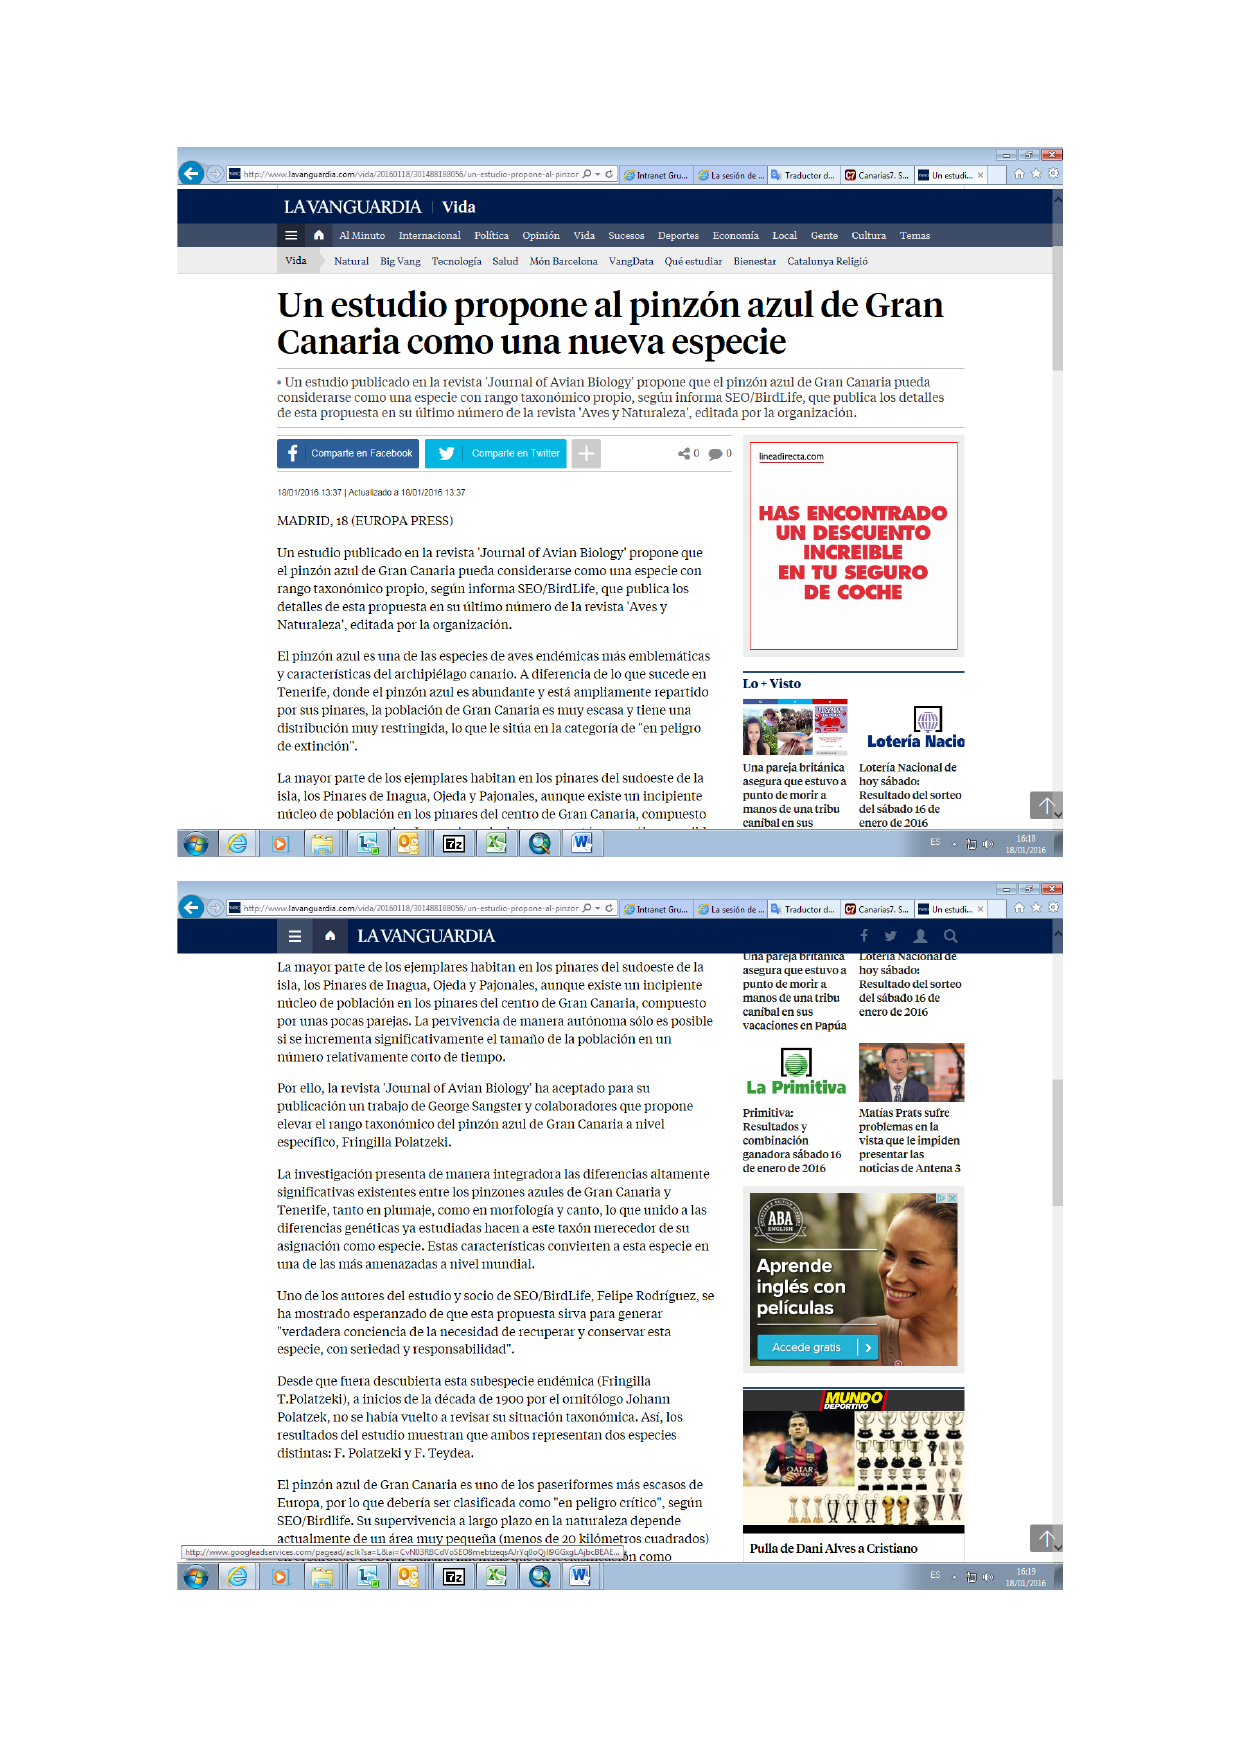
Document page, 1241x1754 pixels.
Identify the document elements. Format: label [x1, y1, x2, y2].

picture [177, 881, 1063, 1590]
picture [177, 147, 1063, 857]
